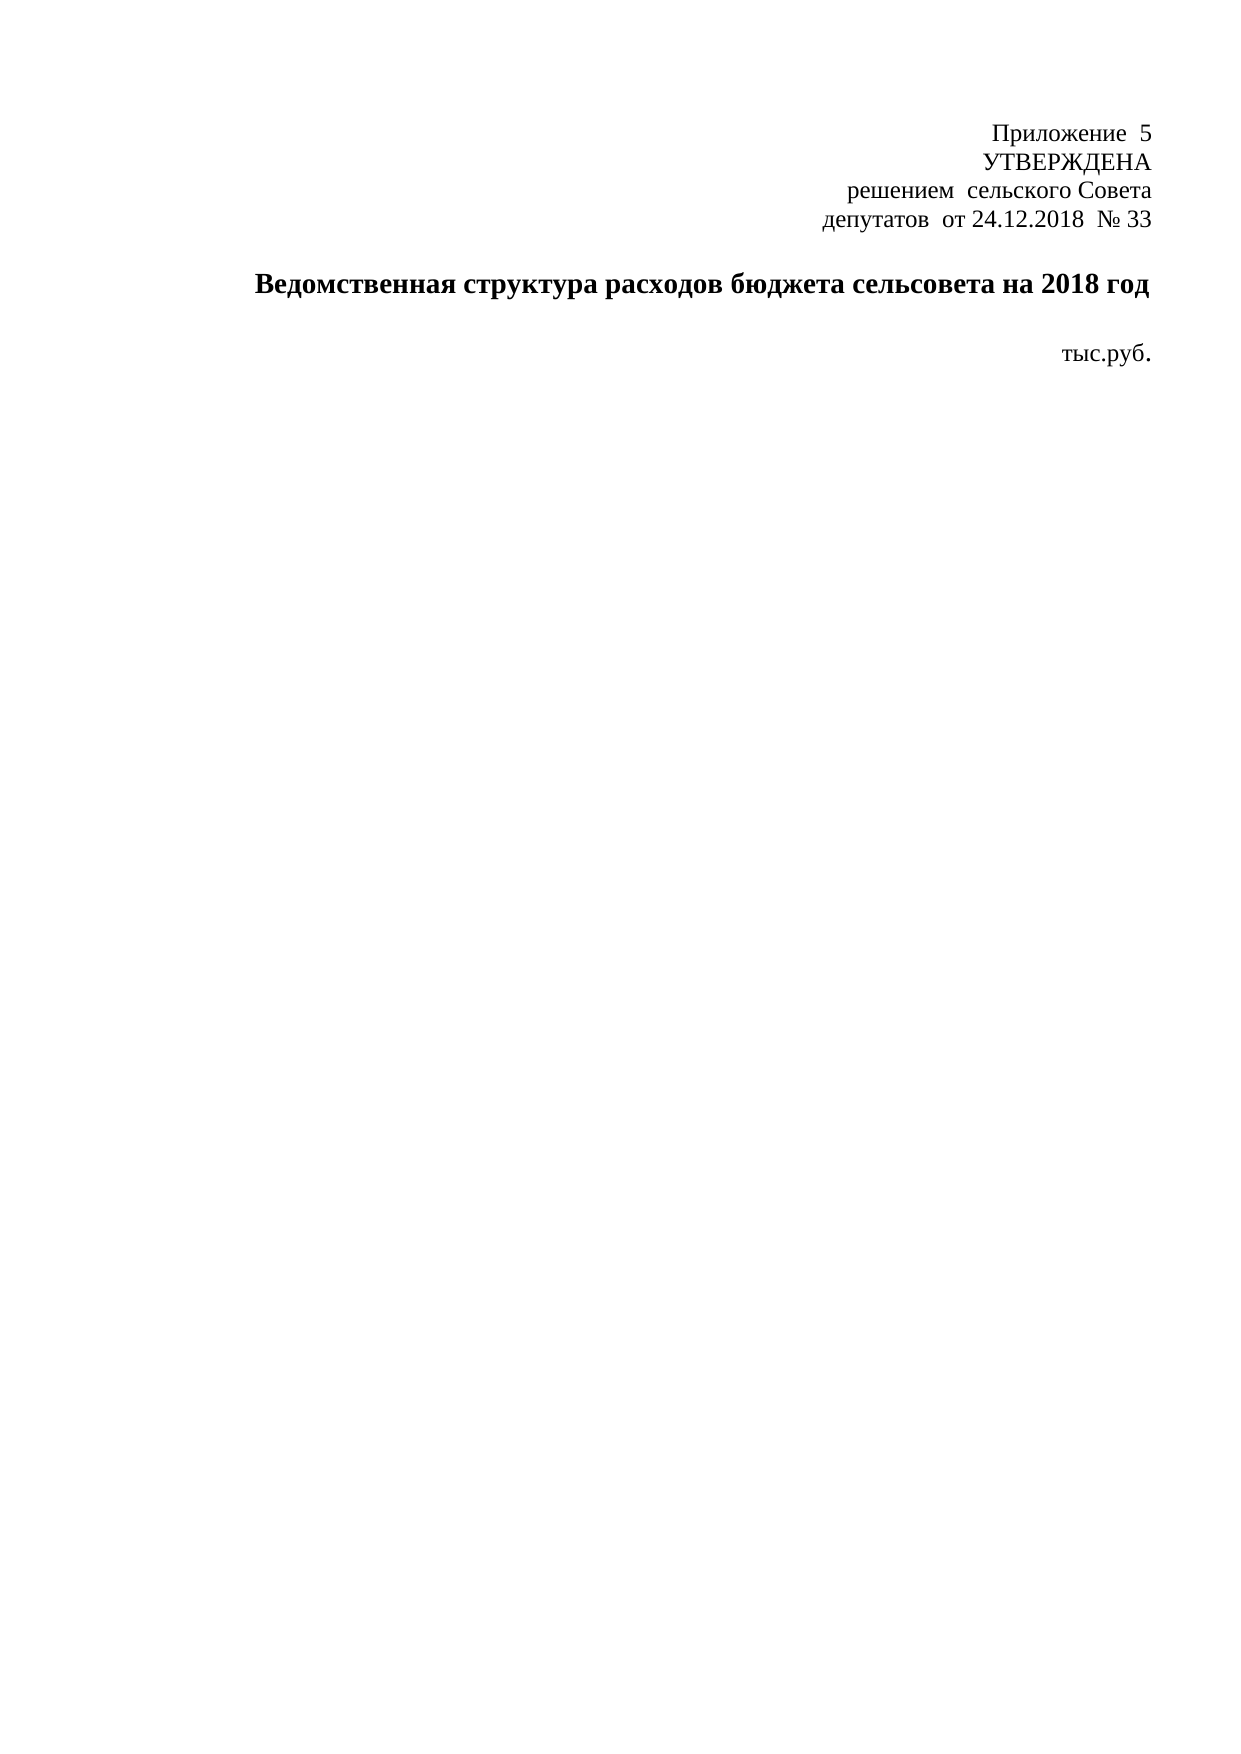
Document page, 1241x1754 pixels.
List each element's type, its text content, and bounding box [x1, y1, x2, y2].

text Приложение 5 [177, 118, 1152, 147]
text тыс.руб. [177, 334, 1152, 367]
text УТВЕРЖДЕНА [177, 147, 1152, 176]
text Ведомственная структура расходов бюджета сельсовета на 2018 год [177, 267, 1152, 300]
text решением сельского Совета [177, 176, 1152, 204]
text депутатов от 24.12.2018 № 33 [177, 204, 1152, 233]
